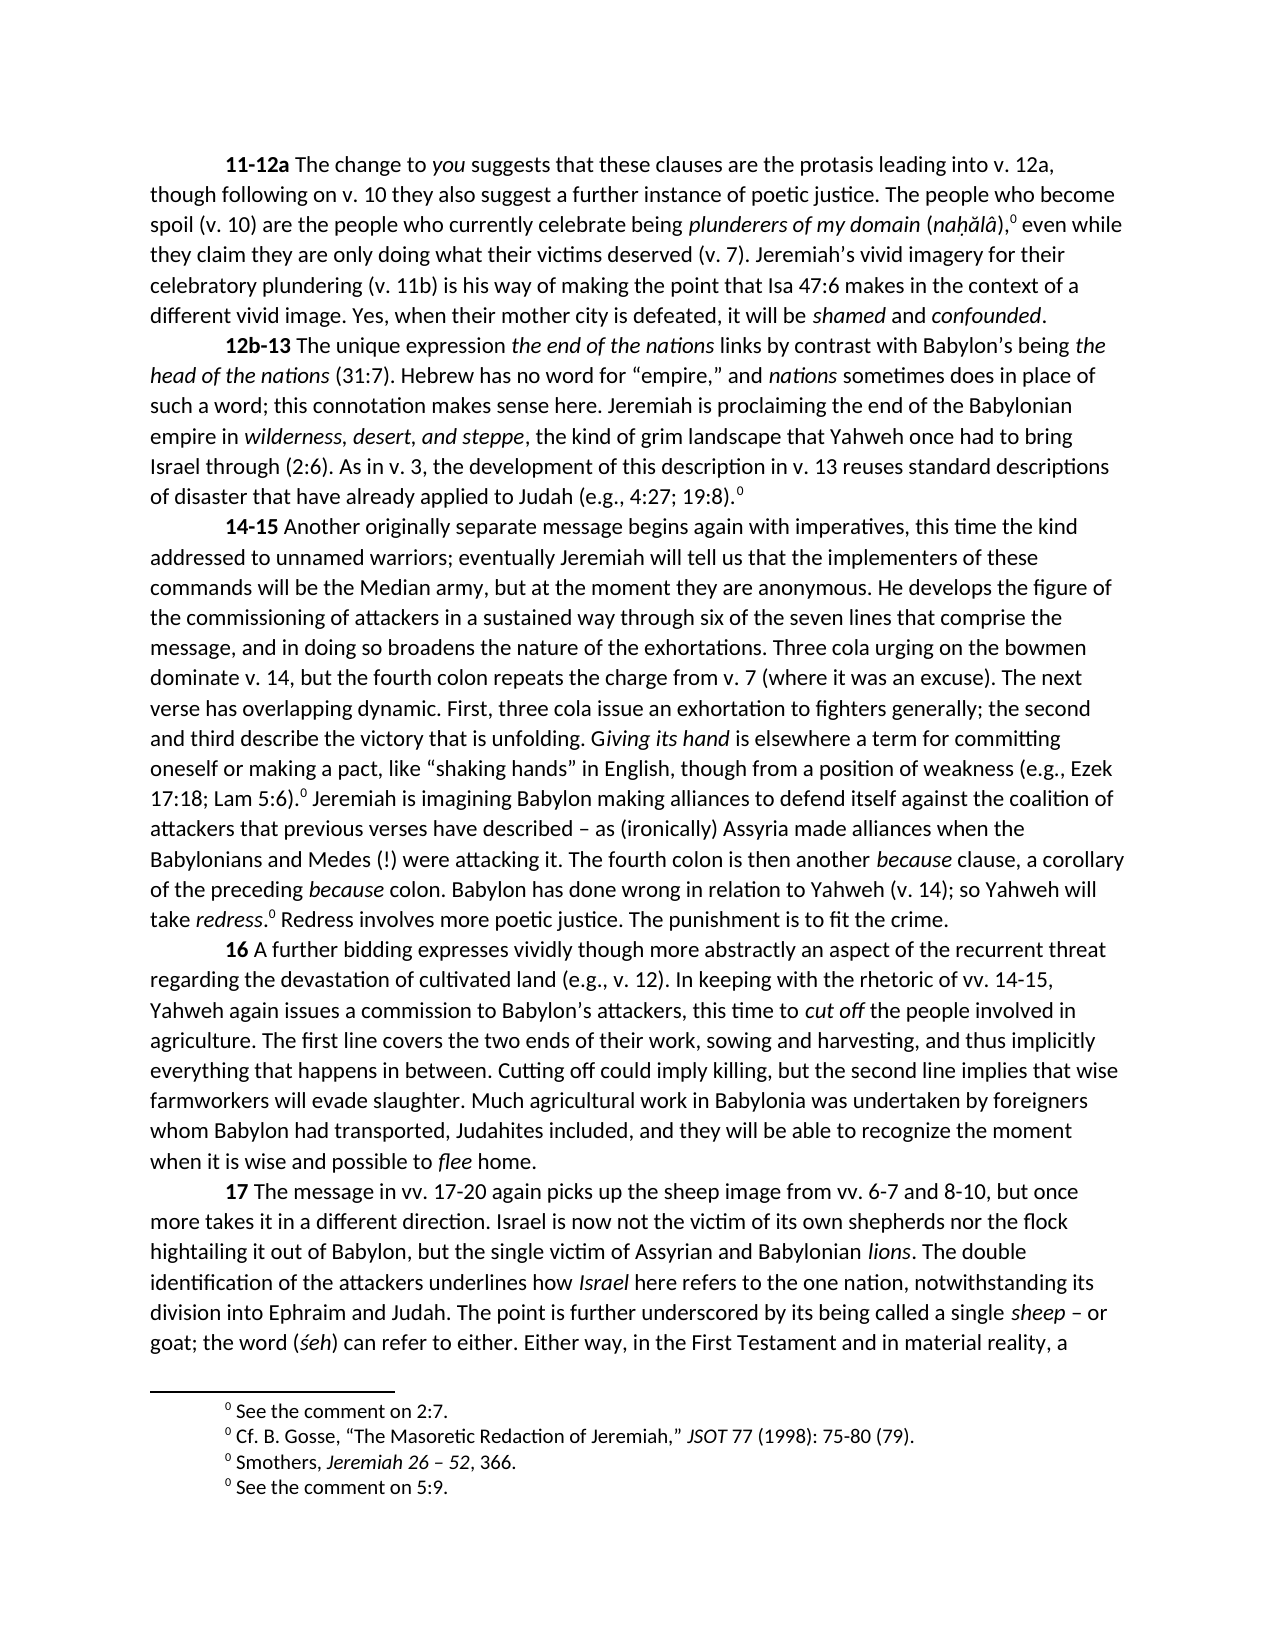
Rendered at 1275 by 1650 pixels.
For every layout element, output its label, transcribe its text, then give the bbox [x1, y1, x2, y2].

text 14-15 Another originally separate message begins again with imperatives, this time the kind addressed to unnamed warriors; eventually Jeremiah will tell us that the implementers of these commands will be the Median army, but at the moment they are anonymous. He develops the figure of the commissioning of attackers in a sustained way through six of the seven lines that comprise the message, and in doing so broadens the nature of the exhortations. Three cola urging on the bowmen dominate v. 14, but the fourth colon repeats the charge from v. 7 (where it was an excuse). The next verse has overlapping dynamic. First, three cola issue an exhortation to fighters generally; the second and third describe the victory that is unfolding. Giving its hand is elsewhere a term for committing oneself or making a pact, like “shaking hands” in English, though from a position of weakness (e.g., Ezek 17:18; Lam 5:6). Jeremiah is imagining Babylon making alliances to defend itself against the coalition of attackers that previous verses have described – as (ironically) Assyria made alliances when the Babylonians and Medes (!) were attacking it. The fourth colon is then another because clause, a corollary of the preceding because colon. Babylon has done wrong in relation to Yahweh (v. 14); so Yahweh will take redress. Redress involves more poetic justice. The punishment is to fit the crime. [150, 512, 1125, 933]
text 16 A further bidding expresses vividly though more abstractly an aspect of the recurrent threat regarding the devastation of cultivated land (e.g., v. 12). In keeping with the rhetoric of vv. 14-15, Yahweh again issues a commission to Babylon’s attackers, this time to cut off the people involved in agriculture. The first line covers the two ends of their work, sowing and harvesting, and thus implicitly everything that happens in between. Cutting off could imply killing, but the second line implies that wise farmworkers will evade slaughter. Much agricultural work in Babylonia was undertaken by foreigners whom Babylon had transported, Judahites included, and they will be able to recognize the moment when it is wise and possible to flee home. [150, 935, 1125, 1175]
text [150, 1177, 1125, 1356]
text 11-12a The change to you suggests that these clauses are the protasis leading into v. 12a, though following on v. 10 they also suggest a further instance of poetic justice. The people who become spoil (v. 10) are the people who currently celebrate being plunderers of my domain (naḥălâ), even while they claim they are only doing what their victims deserved (v. 7). Jeremiah’s vivid imagery for their celebratory plundering (v. 11b) is his way of making the point that Isa 47:6 makes in the context of a different vivid image. Yes, when their mother city is defeated, it will be shamed and confounded. [150, 150, 1125, 329]
text 12b-13 The unique expression the end of the nations links by contrast with Babylon’s being the head of the nations (31:7). Hebrew has no word for “empire,” and nations sometimes does in place of such a word; this connotation makes sense here. Jeremiah is proclaiming the end of the Babylonian empire in wilderness, desert, and steppe, the kind of grim landscape that Yahweh once had to bring Israel through (2:6). As in v. 3, the development of this description in v. 13 reuses standard descriptions of disaster that have already applied to Judah (e.g., 4:27; 19:8). [150, 331, 1125, 510]
